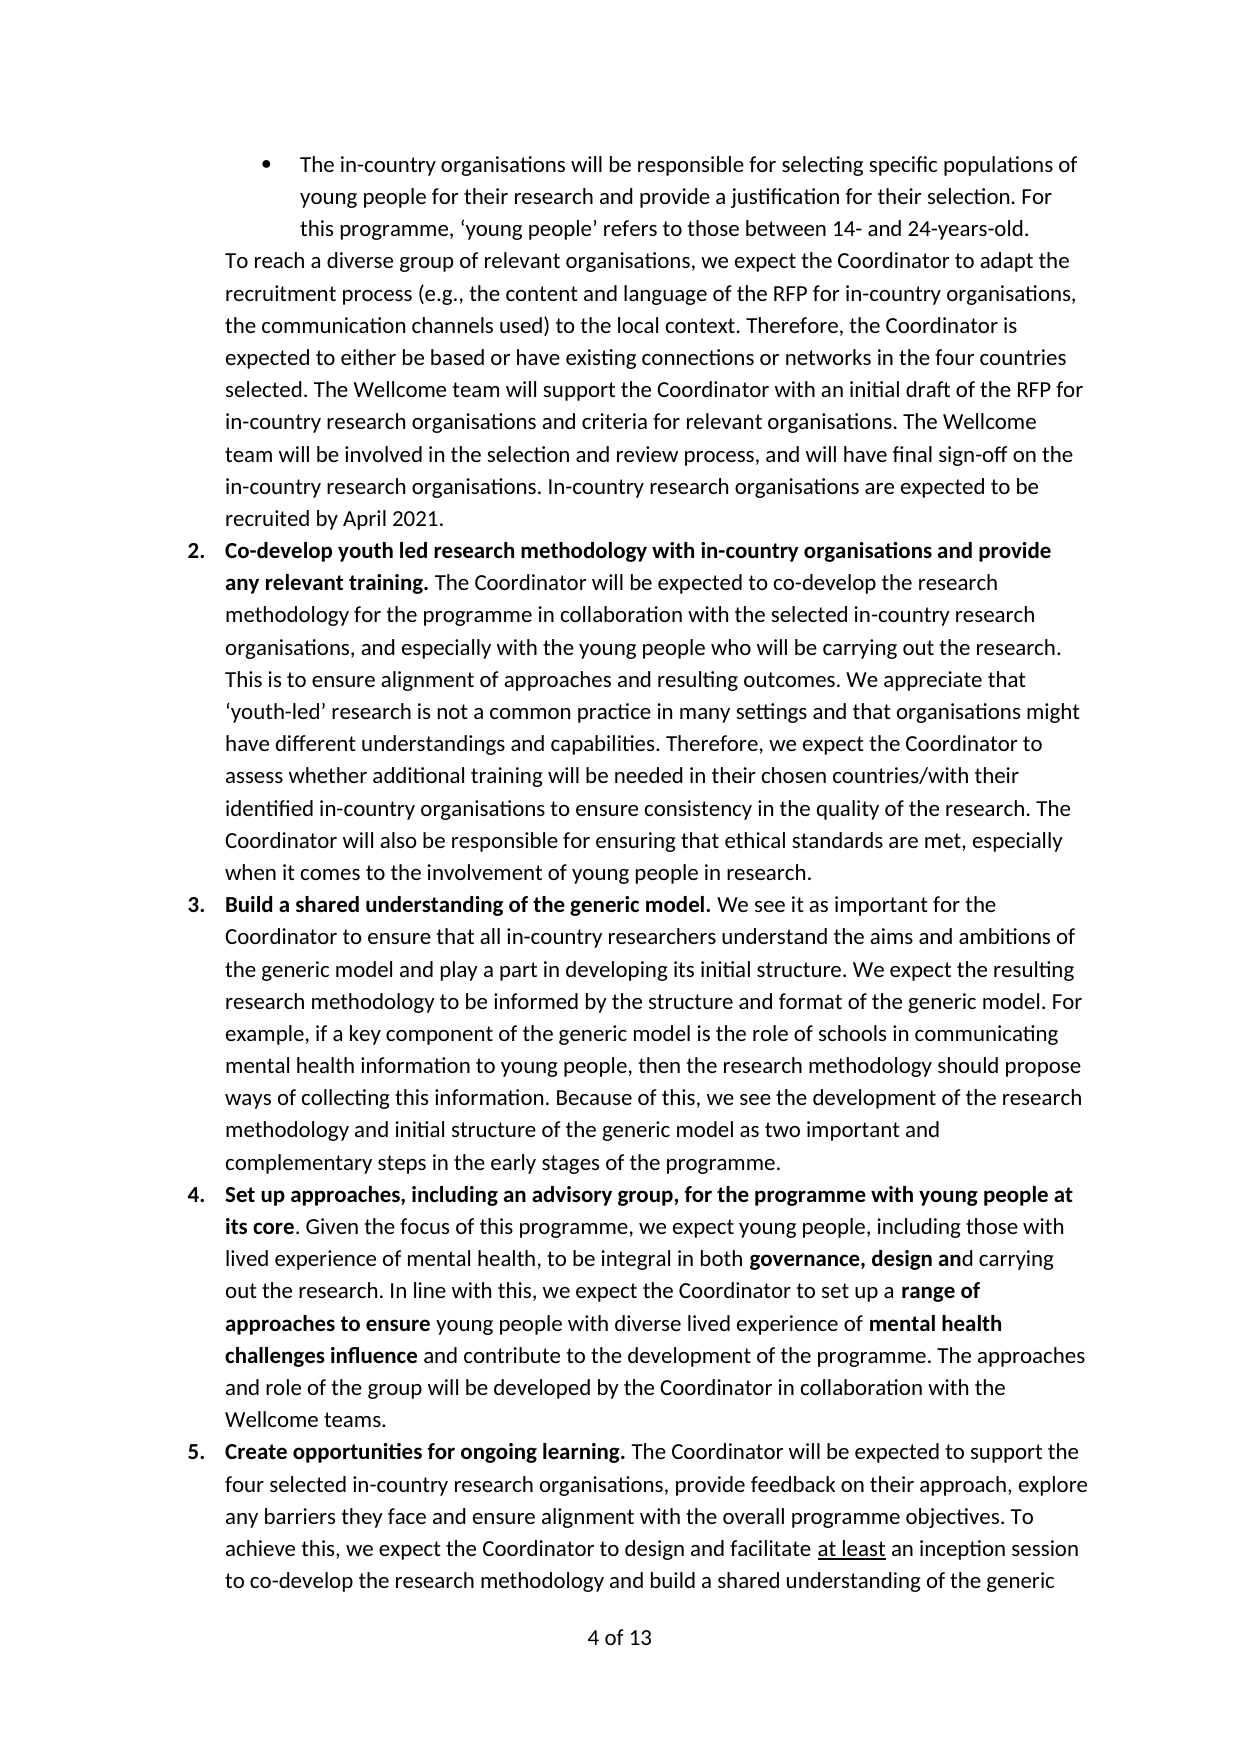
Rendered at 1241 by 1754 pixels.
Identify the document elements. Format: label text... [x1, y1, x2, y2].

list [187, 1437, 1090, 1594]
list Set up approaches, including an advisory group, for the programme with young people at its core. Given the focus of this programme, we expect young people, including those with lived experience of mental health, to be integral in both governance, design and carrying out the research. In line with this, we expect the Coordinator to set up a range of approaches to ensure young people with diverse lived experience of mental health challenges influence and contribute to the development of the programme. The approaches and role of the group will be developed by the Coordinator in collaboration with the Wellcome teams. [187, 1180, 1090, 1433]
list Build a shared understanding of the generic model. We see it as important for the Coordinator to ensure that all in-country researchers understand the aims and ambitions of the generic model and play a part in developing its initial structure. We expect the resulting research methodology to be informed by the structure and format of the generic model. For example, if a key component of the generic model is the role of schools in communicating mental health information to young people, then the research methodology should propose ways of collecting this information. Because of this, we see the development of the research methodology and initial structure of the generic model as two important and complementary steps in the early stages of the programme. [187, 890, 1090, 1176]
list Co-develop youth led research methodology with in-country organisations and provide any relevant training. The Coordinator will be expected to co-develop the research methodology for the programme in collaboration with the selected in-country research organisations, and especially with the young people who will be carrying out the research. This is to ensure alignment of approaches and resulting outcomes. We appreciate that ‘youth-led’ research is not a common practice in many settings and that organisations might have different understandings and capabilities. Therefore, we expect the Coordinator to assess whether additional training will be needed in their chosen countries/with their identified in-country organisations to ensure consistency in the quality of the research. The Coordinator will also be responsible for ensuring that ethical standards are met, especially when it comes to the involvement of young people in research. [187, 536, 1090, 886]
text To reach a diverse group of relevant organisations, we expect the Coordinator to adapt the recruitment process (e.g., the content and language of the RFP for in-country organisations, the communication channels used) to the local context. Therefore, the Coordinator is expected to either be based or have existing connections or networks in the four countries selected. The Wellcome team will support the Coordinator with an initial draft of the RFP for in-country research organisations and criteria for relevant organisations. The Wellcome team will be involved in the selection and review process, and will have final sign-off on the in-country research organisations. In-country research organisations are expected to be recruited by April 2021. [225, 247, 1090, 532]
list The in-country organisations will be responsible for selecting specific populations of young people for their research and provide a justification for their selection. For this programme, ‘young people’ refers to those between 14- and 24-years-old. [262, 150, 1090, 242]
